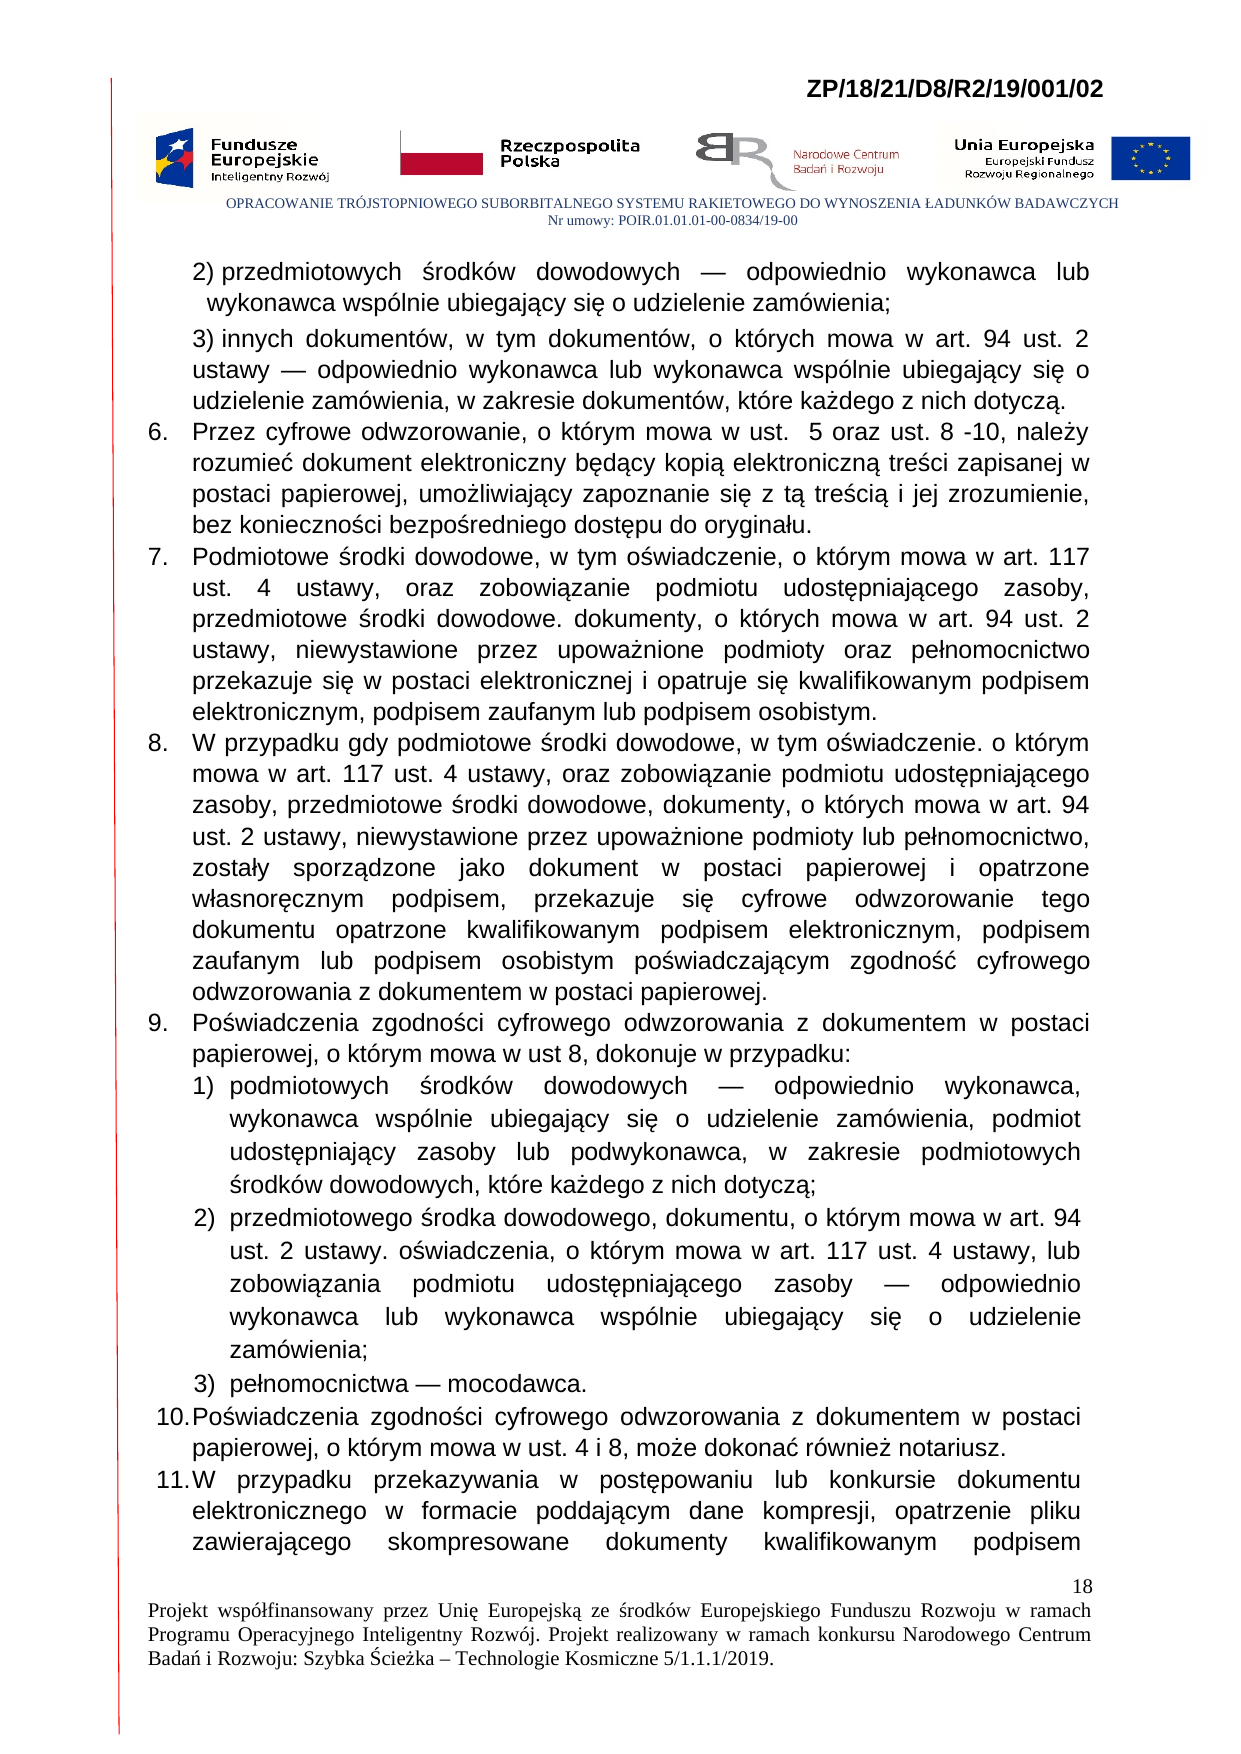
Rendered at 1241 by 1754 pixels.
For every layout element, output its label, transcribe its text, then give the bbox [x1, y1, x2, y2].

list przedmiotowego środka dowodowego, dokumentu, o którym mowa w art. 94 ust. 2 ustawy. oświadczenia, o którym mowa w art. 117 ust. 4 ustawy, lub zobowiązania podmiotu udostępniającego zasoby — odpowiednio wykonawca lub wykonawca wspólnie ubiegający się o udzielenie zamówienia; [193, 1203, 1082, 1364]
list Podmiotowe środki dowodowe, w tym oświadczenie, o którym mowa w art. 117 ust. 4 ustawy, oraz zobowiązanie podmiotu udostępniającego zasoby, przedmiotowe środki dowodowe. dokumenty, o których mowa w art. 94 ust. 2 ustawy, niewystawione przez upoważnione podmioty oraz pełnomocnictwo przekazuje się w postaci elektronicznej i opatruje się kwalifikowanym podpisem elektronicznym, podpisem zaufanym lub podpisem osobistym. [148, 542, 1091, 726]
picture [137, 112, 347, 203]
list W przypadku gdy podmiotowe środki dowodowe, w tym oświadczenie. o którym mowa w art. 117 ust. 4 ustawy, oraz zobowiązanie podmiotu udostępniającego zasoby, przedmiotowe środki dowodowe, dokumenty, o których mowa w art. 94 ust. 2 ustawy, niewystawione przez upoważnione podmioty lub pełnomocnictwo, zostały sporządzone jako dokument w postaci papierowej i opatrzone własnoręcznym podpisem, przekazuje się cyfrowe odwzorowanie tego dokumentu opatrzone kwalifikowanym podpisem elektronicznym, podpisem zaufanym lub podpisem osobistym poświadczającym zgodność cyfrowego odwzorowania z dokumentem w postaci papierowej. [148, 728, 1091, 1006]
list Przez cyfrowe odwzorowanie, o którym mowa w ust. 5 oraz ust. 8 -10, należy rozumieć dokument elektroniczny będący kopią elektroniczną treści zapisanej w postaci papierowej, umożliwiający zapoznanie się z tą treścią i jej zrozumienie, bez konieczności bezpośredniego dostępu do oryginału. [148, 417, 1091, 539]
picture [937, 122, 1208, 194]
list przedmiotowych środków dowodowych — odpowiednio wykonawca lub wykonawca wspólnie ubiegający się o udzielenie zamówienia; [192, 175, 1091, 316]
picture [696, 133, 899, 175]
list Poświadczenia zgodności cyfrowego odwzorowania z dokumentem w postaci papierowej, o którym mowa w ust. 4 i 8, może dokonać również notariusz. [156, 1402, 1082, 1462]
list innych dokumentów, w tym dokumentów, o których mowa w art. 94 ust. 2 ustawy — odpowiednio wykonawca lub wykonawca wspólnie ubiegający się o udzielenie zamówienia, w zakresie dokumentów, które każdego z nich dotyczą. [192, 324, 1091, 414]
list Poświadczenia zgodności cyfrowego odwzorowania z dokumentem w postaci papierowej, o którym mowa w ust 8, dokonuje w przypadku: [148, 1008, 1091, 1068]
list podmiotowych środków dowodowych — odpowiednio wykonawca, wykonawca wspólnie ubiegający się o udzielenie zamówienia, podmiot udostępniający zasoby lub podwykonawca, w zakresie podmiotowych środków dowodowych, które każdego z nich dotyczą; [192, 1071, 1082, 1198]
list pełnomocnictwa — mocodawca. [193, 1369, 1082, 1397]
picture [382, 115, 657, 175]
